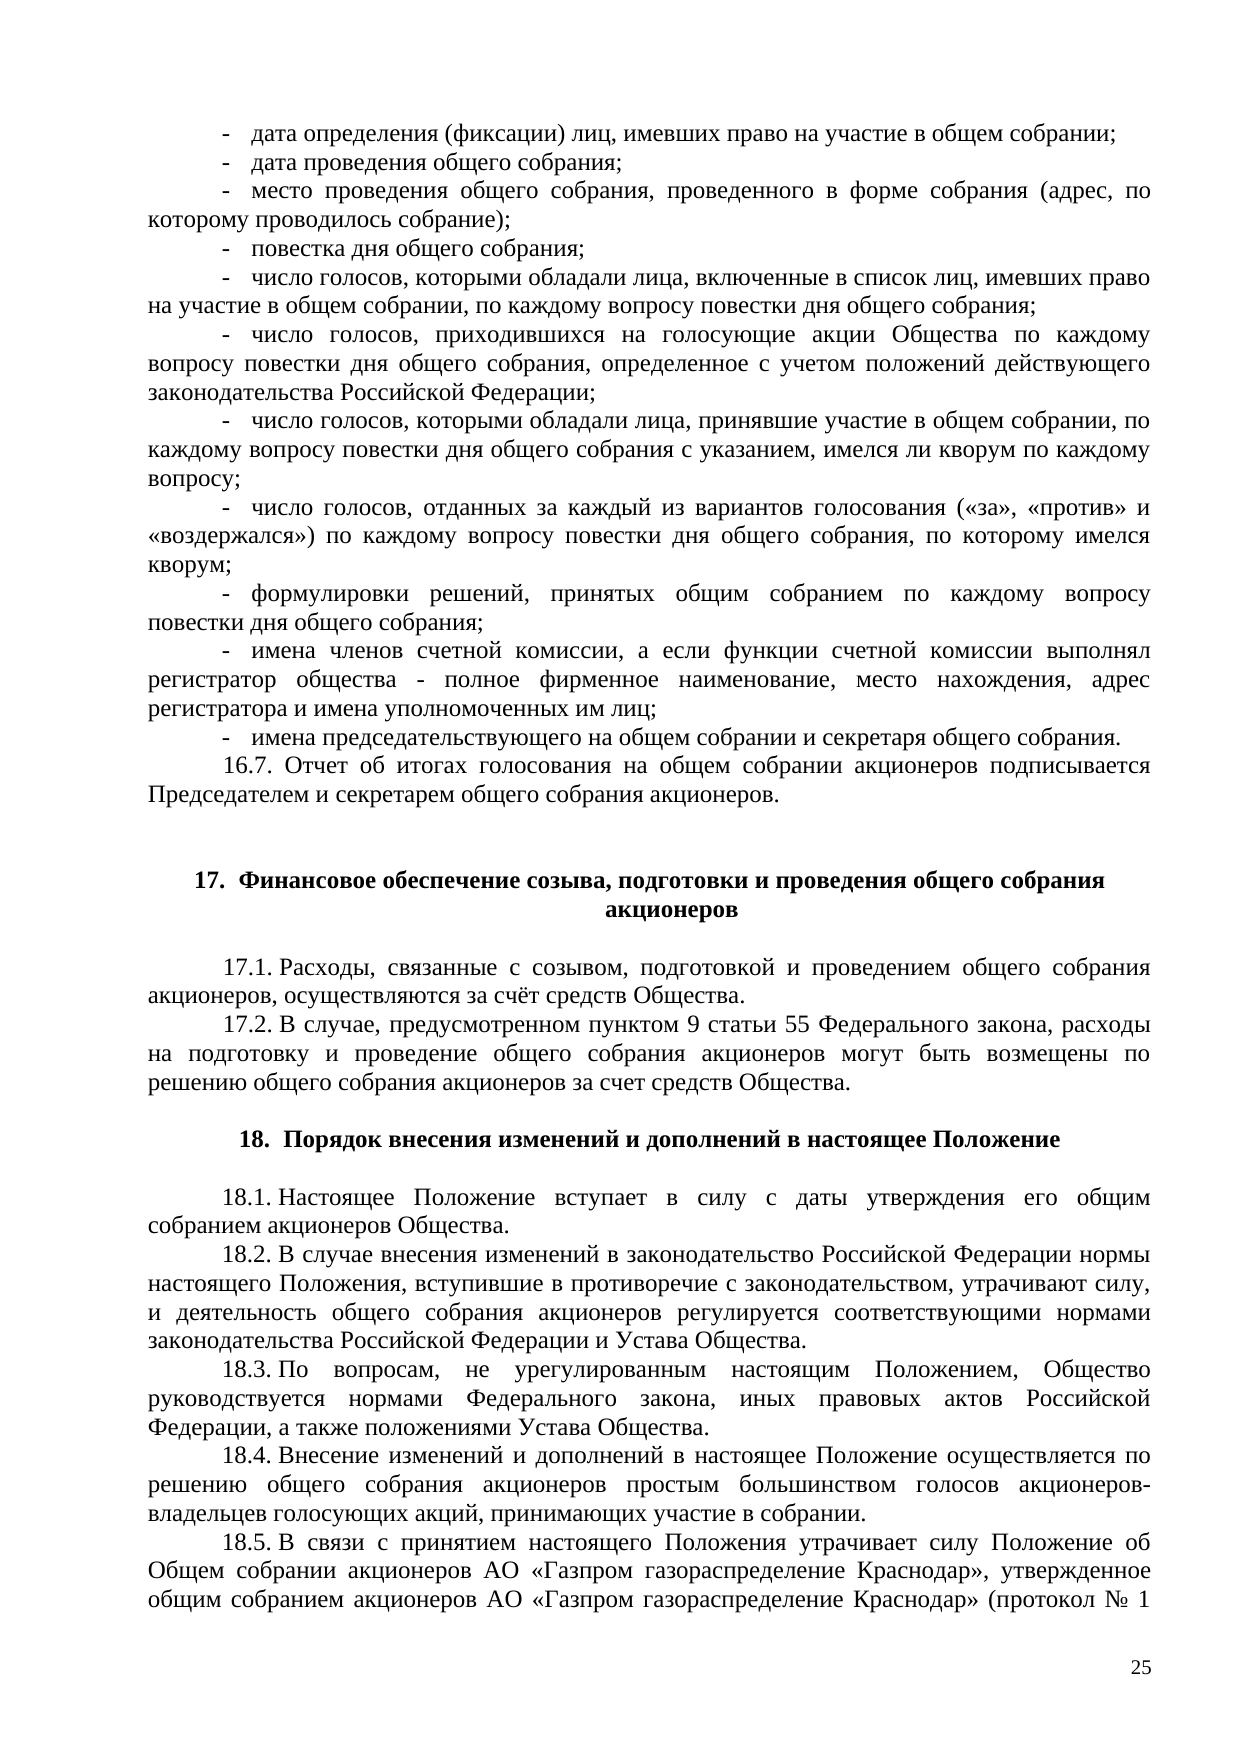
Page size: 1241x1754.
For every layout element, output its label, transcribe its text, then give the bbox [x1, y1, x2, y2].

text 18.2. В случае внесения изменений в законодательство Российской Федерации нормы настоящего Положения, вступившие в противоречие с законодательством, утрачивают силу, и деятельность общего собрания акционеров регулируется соответствующими нормами законодательства Российской Федерации и Устава Общества. [148, 1239, 1152, 1354]
text 18.4. Внесение изменений и дополнений в настоящее Положение осуществляется по решению общего собрания акционеров простым большинством голосов акционеров-владельцев голосующих акций, принимающих участие в собрании. [148, 1441, 1152, 1527]
text 18.3. По вопросам, не урегулированным настоящим Положением, Общество руководствуется нормами Федерального закона, иных правовых актов Российской Федерации, а также положениями Устава Общества. [148, 1354, 1152, 1441]
list дата проведения общего собрания; [148, 147, 1152, 176]
text 18.1. Настоящее Положение вступает в силу с даты утверждения его общим собранием акционеров Общества. [148, 1182, 1152, 1239]
list число голосов, отданных за каждый из вариантов голосования («за», «против» и «воздержался») по каждому вопросу повестки дня общего собрания, по которому имелся кворум; [148, 492, 1152, 578]
text 17.2. В случае, предусмотренном пунктом 9 статьи 55 Федерального закона, расходы на подготовку и проведение общего собрания акционеров могут быть возмещены по решению общего собрания акционеров за счет средств Общества. [148, 1009, 1152, 1096]
list число голосов, которыми обладали лица, включенные в список лиц, имевших право на участие в общем собрании, по каждому вопросу повестки дня общего собрания; [148, 262, 1152, 319]
list имена председательствующего на общем собрании и секретаря общего собрания. [148, 722, 1152, 751]
text 16.7. Отчет об итогах голосования на общем собрании акционеров подписывается Председателем и секретарем общего собрания акционеров. [148, 751, 1152, 808]
list имена членов счетной комиссии, а если функции счетной комиссии выполнял регистратор общества - полное фирменное наименование, место нахождения, адрес регистратора и имена уполномоченных им лиц; [148, 636, 1152, 722]
list повестка дня общего собрания; [148, 233, 1152, 262]
list Порядок внесения изменений и дополнений в настоящее Положение [148, 1124, 1152, 1153]
text 17.1. Расходы, связанные с созывом, подготовкой и проведением общего собрания акционеров, осуществляются за счёт средств Общества. [148, 952, 1152, 1009]
list дата определения (фиксации) лиц, имевших право на участие в общем собрании; [148, 118, 1152, 147]
list число голосов, которыми обладали лица, принявшие участие в общем собрании, по каждому вопросу повестки дня общего собрания с указанием, имелся ли кворум по каждому вопросу; [148, 406, 1152, 492]
list Финансовое обеспечение созыва, подготовки и проведения общего собрания акционеров [148, 866, 1152, 923]
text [148, 1527, 1152, 1613]
list число голосов, приходившихся на голосующие акции Общества по каждому вопросу повестки дня общего собрания, определенное с учетом положений действующего законодательства Российской Федерации; [148, 319, 1152, 406]
list место проведения общего собрания, проведенного в форме собрания (адрес, по которому проводилось собрание); [148, 176, 1152, 233]
list формулировки решений, принятых общим собранием по каждому вопросу повестки дня общего собрания; [148, 578, 1152, 636]
